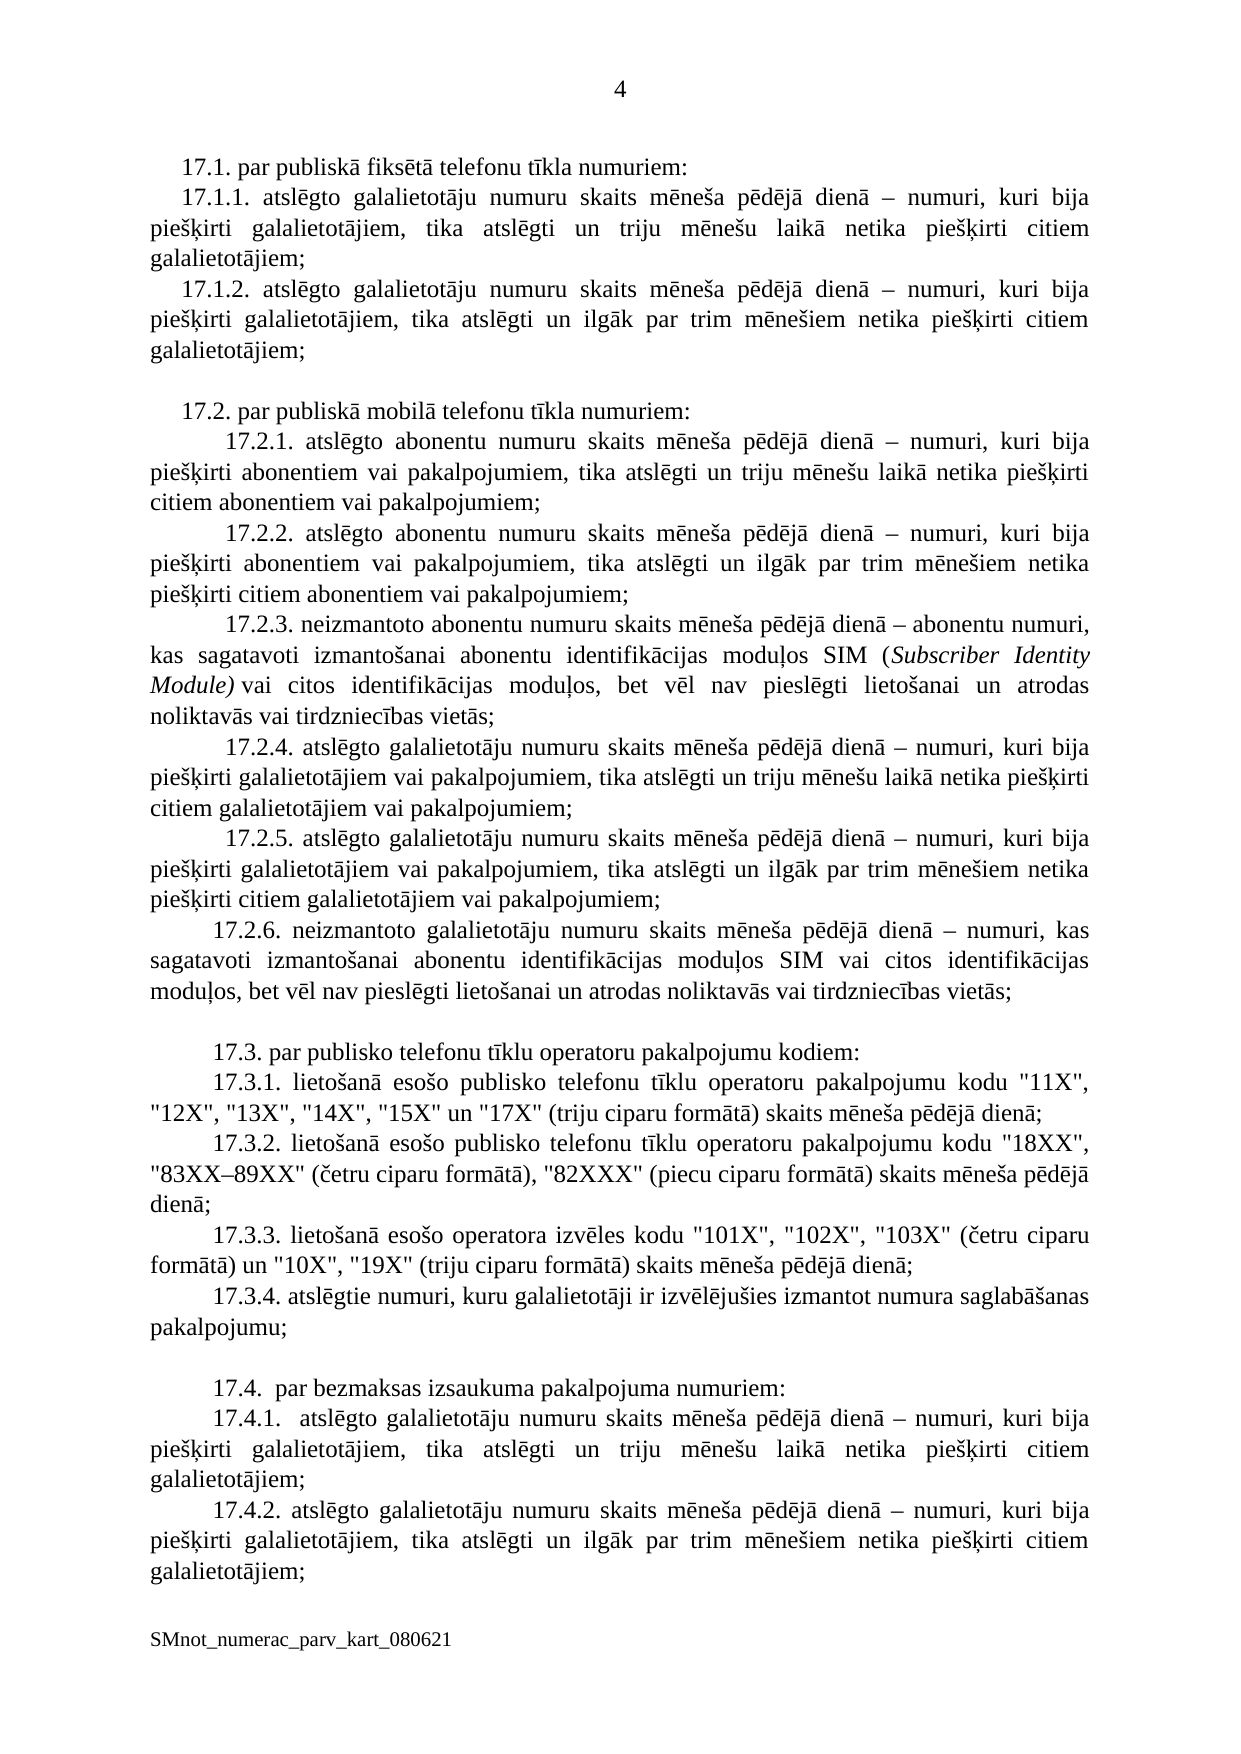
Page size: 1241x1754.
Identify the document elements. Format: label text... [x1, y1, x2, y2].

text 17.1.1. atslēgto galalietotāju numuru skaits mēneša pēdējā dienā – numuri, kuri bija piešķirti galalietotājiem, tika atslēgti un triju mēnešu laikā netika piešķirti citiem galalietotājiem; [150, 181, 1090, 272]
text 17.2.6. neizmantoto galalietotāju numuru skaits mēneša pēdējā dienā – numuri, kas sagatavoti izmantošanai abonentu identifikācijas moduļos SIM vai citos identifikācijas moduļos, bet vēl nav pieslēgti lietošanai un atrodas noliktavās vai tirdzniecības vietās; [150, 913, 1090, 1004]
text 17.2.4. atslēgto galalietotāju numuru skaits mēneša pēdējā dienā – numuri, kuri bija piešķirti galalietotājiem vai pakalpojumiem, tika atslēgti un triju mēnešu laikā netika piešķirti citiem galalietotājiem vai pakalpojumiem; [150, 730, 1090, 821]
text 17.2. par publiskā mobilā telefonu tīkla numuriem: [150, 394, 1090, 425]
text 17.2.1. atslēgto abonentu numuru skaits mēneša pēdējā dienā – numuri, kuri bija piešķirti abonentiem vai pakalpojumiem, tika atslēgti un triju mēnešu laikā netika piešķirti citiem abonentiem vai pakalpojumiem; [150, 425, 1090, 516]
text 17.2.2. atslēgto abonentu numuru skaits mēneša pēdējā dienā – numuri, kuri bija piešķirti abonentiem vai pakalpojumiem, tika atslēgti un ilgāk par trim mēnešiem netika piešķirti citiem abonentiem vai pakalpojumiem; [150, 516, 1090, 608]
text 17.3.3. lietošanā esošo operatora izvēles kodu "101X", "102X", "103X" (četru ciparu formātā) un "10X", "19X" (triju ciparu formātā) skaits mēneša pēdējā dienā; [150, 1218, 1090, 1279]
text 17.3.4. atslēgtie numuri, kuru galalietotāji ir izvēlējušies izmantot numura saglabāšanas pakalpojumu; [150, 1279, 1090, 1340]
text 17.4.2. atslēgto galalietotāju numuru skaits mēneša pēdējā dienā – numuri, kuri bija piešķirti galalietotājiem, tika atslēgti un ilgāk par trim mēnešiem netika piešķirti citiem galalietotājiem; [150, 1493, 1090, 1584]
text 17.3.1. lietošanā esošo publisko telefonu tīklu operatoru pakalpojumu kodu "11X", "12X", "13X", "14X", "15X" un "17X" (triju ciparu formātā) skaits mēneša pēdējā dienā; [150, 1066, 1090, 1127]
text 17.1.2. atslēgto galalietotāju numuru skaits mēneša pēdējā dienā – numuri, kuri bija piešķirti galalietotājiem, tika atslēgti un ilgāk par trim mēnešiem netika piešķirti citiem galalietotājiem; [150, 272, 1090, 364]
text 17.3. par publisko telefonu tīklu operatoru pakalpojumu kodiem: [150, 1035, 1090, 1066]
text 17.4. par bezmaksas izsaukuma pakalpojuma numuriem: [150, 1371, 1090, 1401]
text 17.1. par publiskā fiksētā telefonu tīkla numuriem: [150, 150, 1090, 181]
text 17.4.1. atslēgto galalietotāju numuru skaits mēneša pēdējā dienā – numuri, kuri bija piešķirti galalietotājiem, tika atslēgti un triju mēnešu laikā netika piešķirti citiem galalietotājiem; [150, 1401, 1090, 1493]
text 17.2.5. atslēgto galalietotāju numuru skaits mēneša pēdējā dienā – numuri, kuri bija piešķirti galalietotājiem vai pakalpojumiem, tika atslēgti un ilgāk par trim mēnešiem netika piešķirti citiem galalietotājiem vai pakalpojumiem; [150, 821, 1090, 913]
text 17.2.3. neizmantoto abonentu numuru skaits mēneša pēdējā dienā – abonentu numuri, kas sagatavoti izmantošanai abonentu identifikācijas moduļos SIM (Subscriber Identity Module) vai citos identifikācijas moduļos, bet vēl nav pieslēgti lietošanai un atrodas noliktavās vai tirdzniecības vietās; [150, 608, 1090, 730]
text 17.3.2. lietošanā esošo publisko telefonu tīklu operatoru pakalpojumu kodu "18XX", "83XX–89XX" (četru ciparu formātā), "82XXX" (piecu ciparu formātā) skaits mēneša pēdējā dienā; [150, 1127, 1090, 1218]
